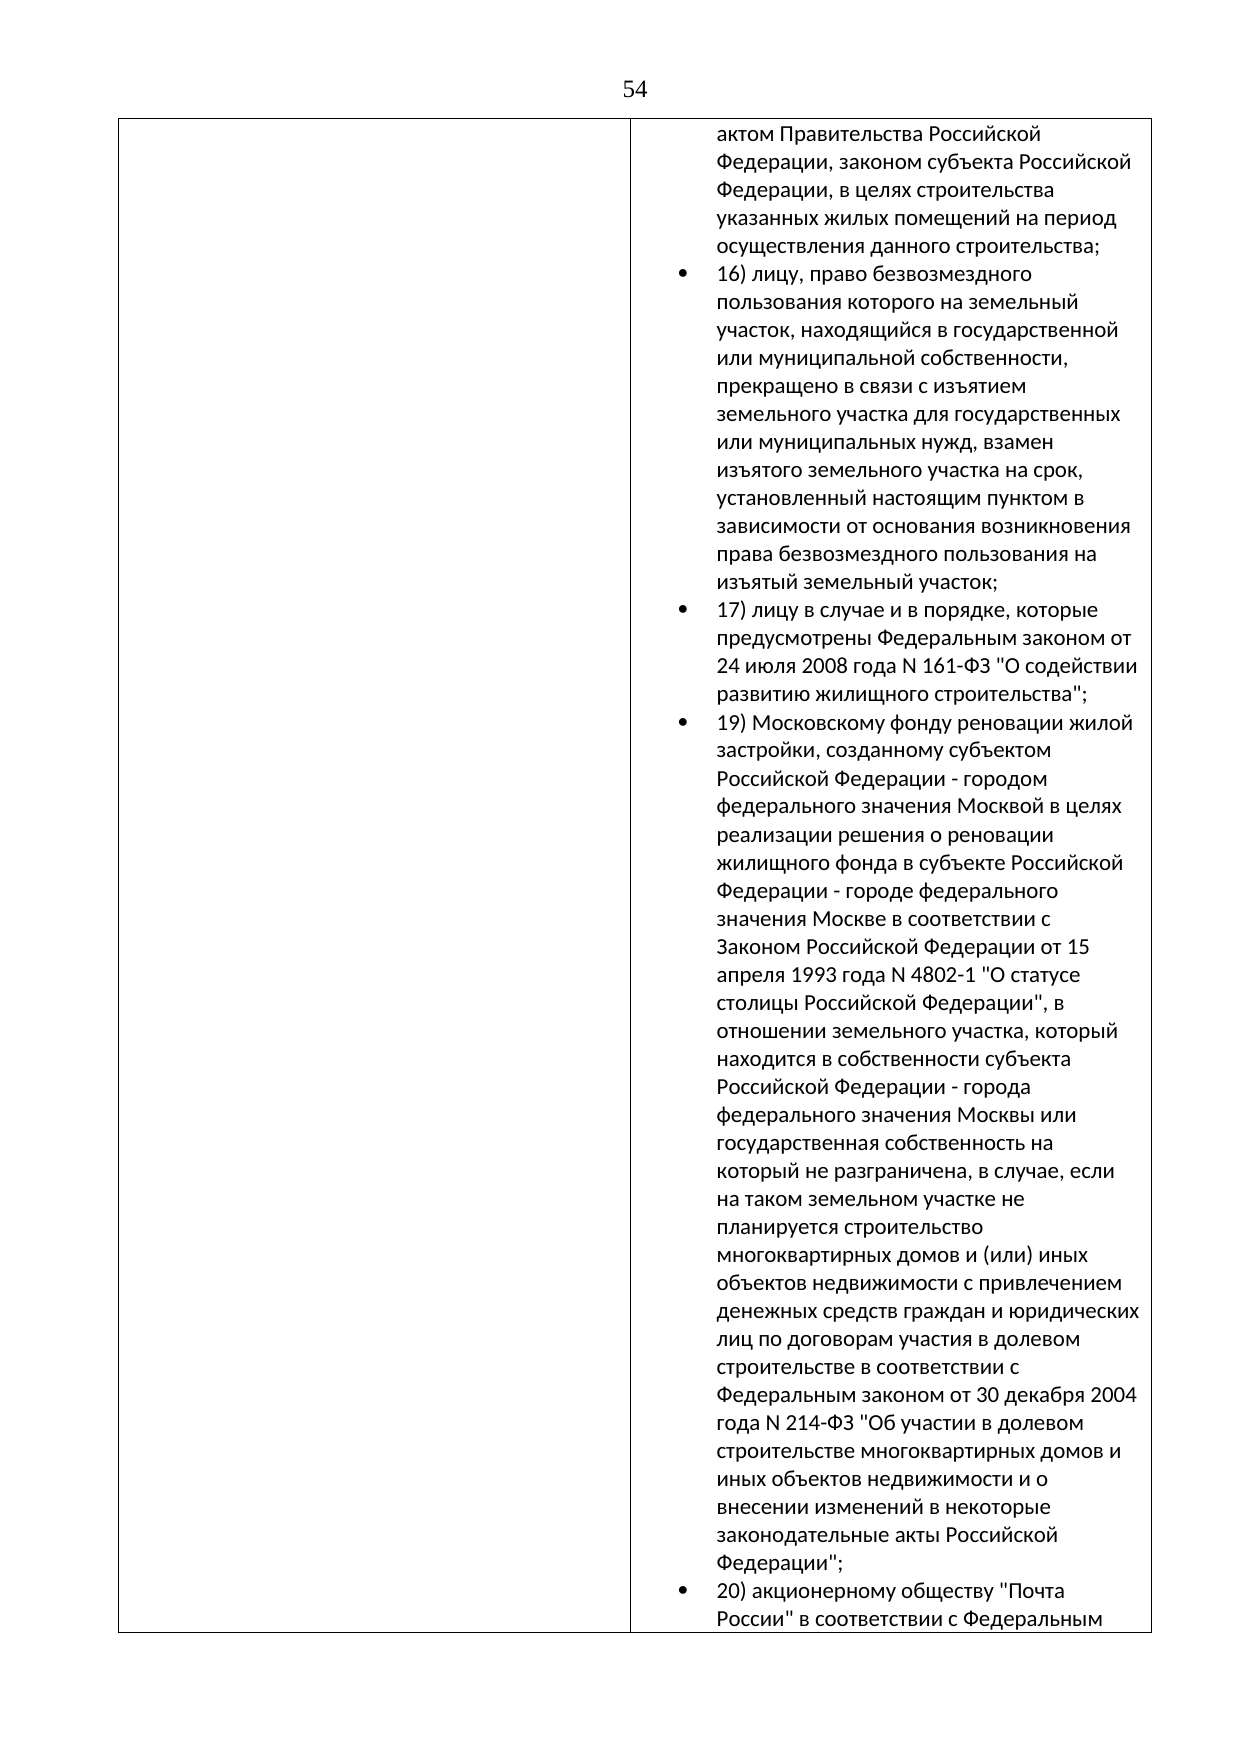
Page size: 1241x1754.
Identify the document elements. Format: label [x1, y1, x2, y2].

table_cell [119, 119, 630, 1632]
table_cell [631, 119, 1151, 1632]
